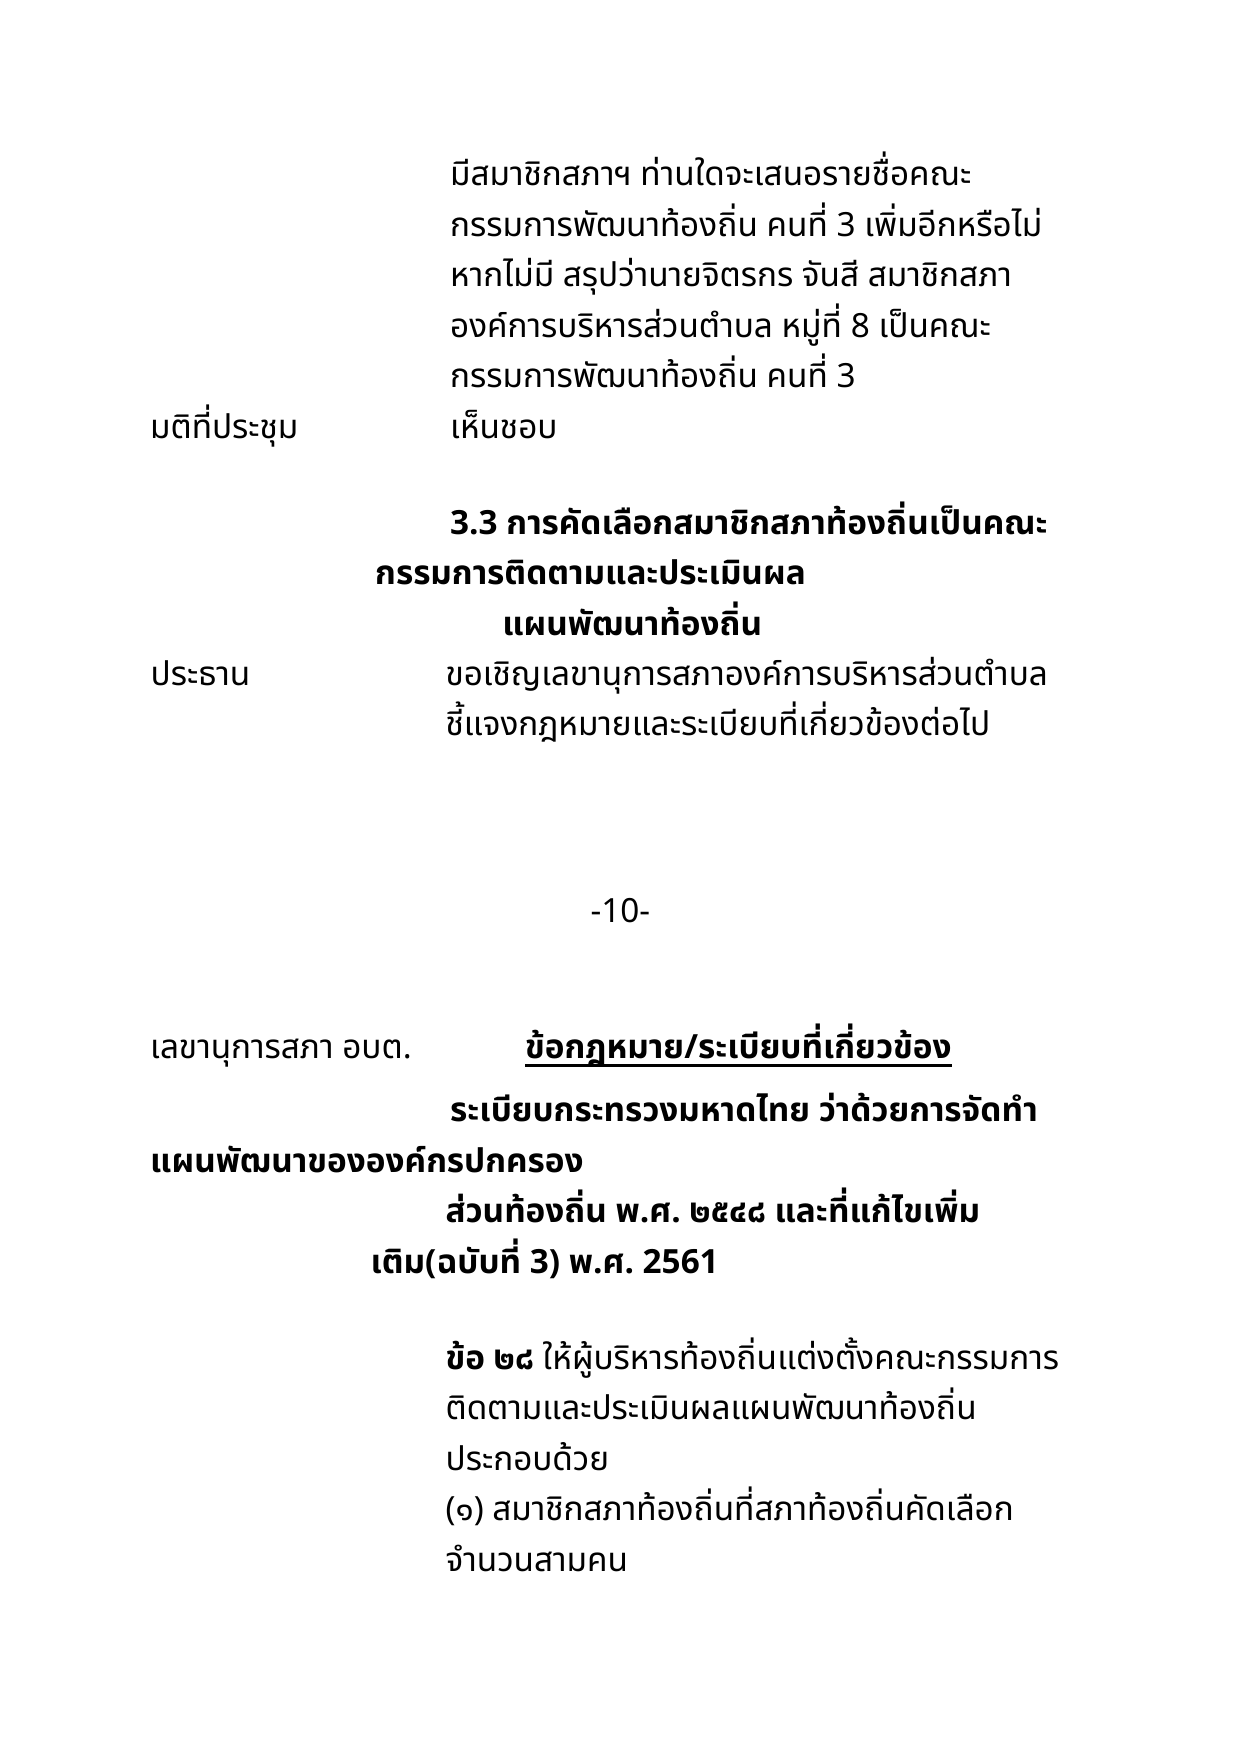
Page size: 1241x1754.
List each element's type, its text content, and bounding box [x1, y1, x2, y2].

text 3.3 การคัดเลือกสมาชิกสภาท้องถิ่นเป็นคณะกรรมการติดตามและประเมินผล [375, 498, 1090, 599]
text มีสมาชิกสภาฯ ท่านใดจะเสนอรายชื่อคณะกรรมการพัฒนาท้องถิ่น คนที่ 3 เพิ่มอีกหรือไม่ หากไม่มี สรุปว่านายจิตรกร จันสี สมาชิกสภาองค์การบริหารส่วนตำบล หมู่ที่ 8 เป็นคณะกรรมการพัฒนาท้องถิ่น คนที่ 3 [450, 150, 1090, 403]
text ข้อ ๒๘ ให้ผู้บริหารท้องถิ่นแต่งตั้งคณะกรรมการติดตามและประเมินผลแผนพัฒนาท้องถิ่น ประกอบด้วย [445, 1334, 1090, 1485]
text แผนพัฒนาท้องถิ่น [375, 599, 1090, 650]
text ระเบียบกระทรวงมหาดไทย ว่าด้วยการจัดทำแผนพัฒนาขององค์กรปกครอง [150, 1086, 1090, 1187]
text ส่วนท้องถิ่น พ.ศ. ๒๕๔๘ และที่แก้ไขเพิ่มเติม(ฉบับที่ 3) พ.ศ. 2561 [370, 1187, 1090, 1288]
text มติที่ประชุม เห็นชอบ [150, 403, 1090, 453]
text ประธาน ขอเชิญเลขานุการสภาองค์การบริหารส่วนตำบลชี้แจงกฎหมายและระเบียบที่เกี่ยวข้องต่อไป [150, 650, 1090, 751]
text เลขานุการสภา อบต. ข้อกฎหมาย/ระเบียบที่เกี่ยวข้อง [150, 1023, 1090, 1074]
text (๑) สมาชิกสภาท้องถิ่นที่สภาท้องถิ่นคัดเลือกจำนวนสามคน [445, 1485, 1090, 1586]
text -10- [150, 887, 1090, 932]
